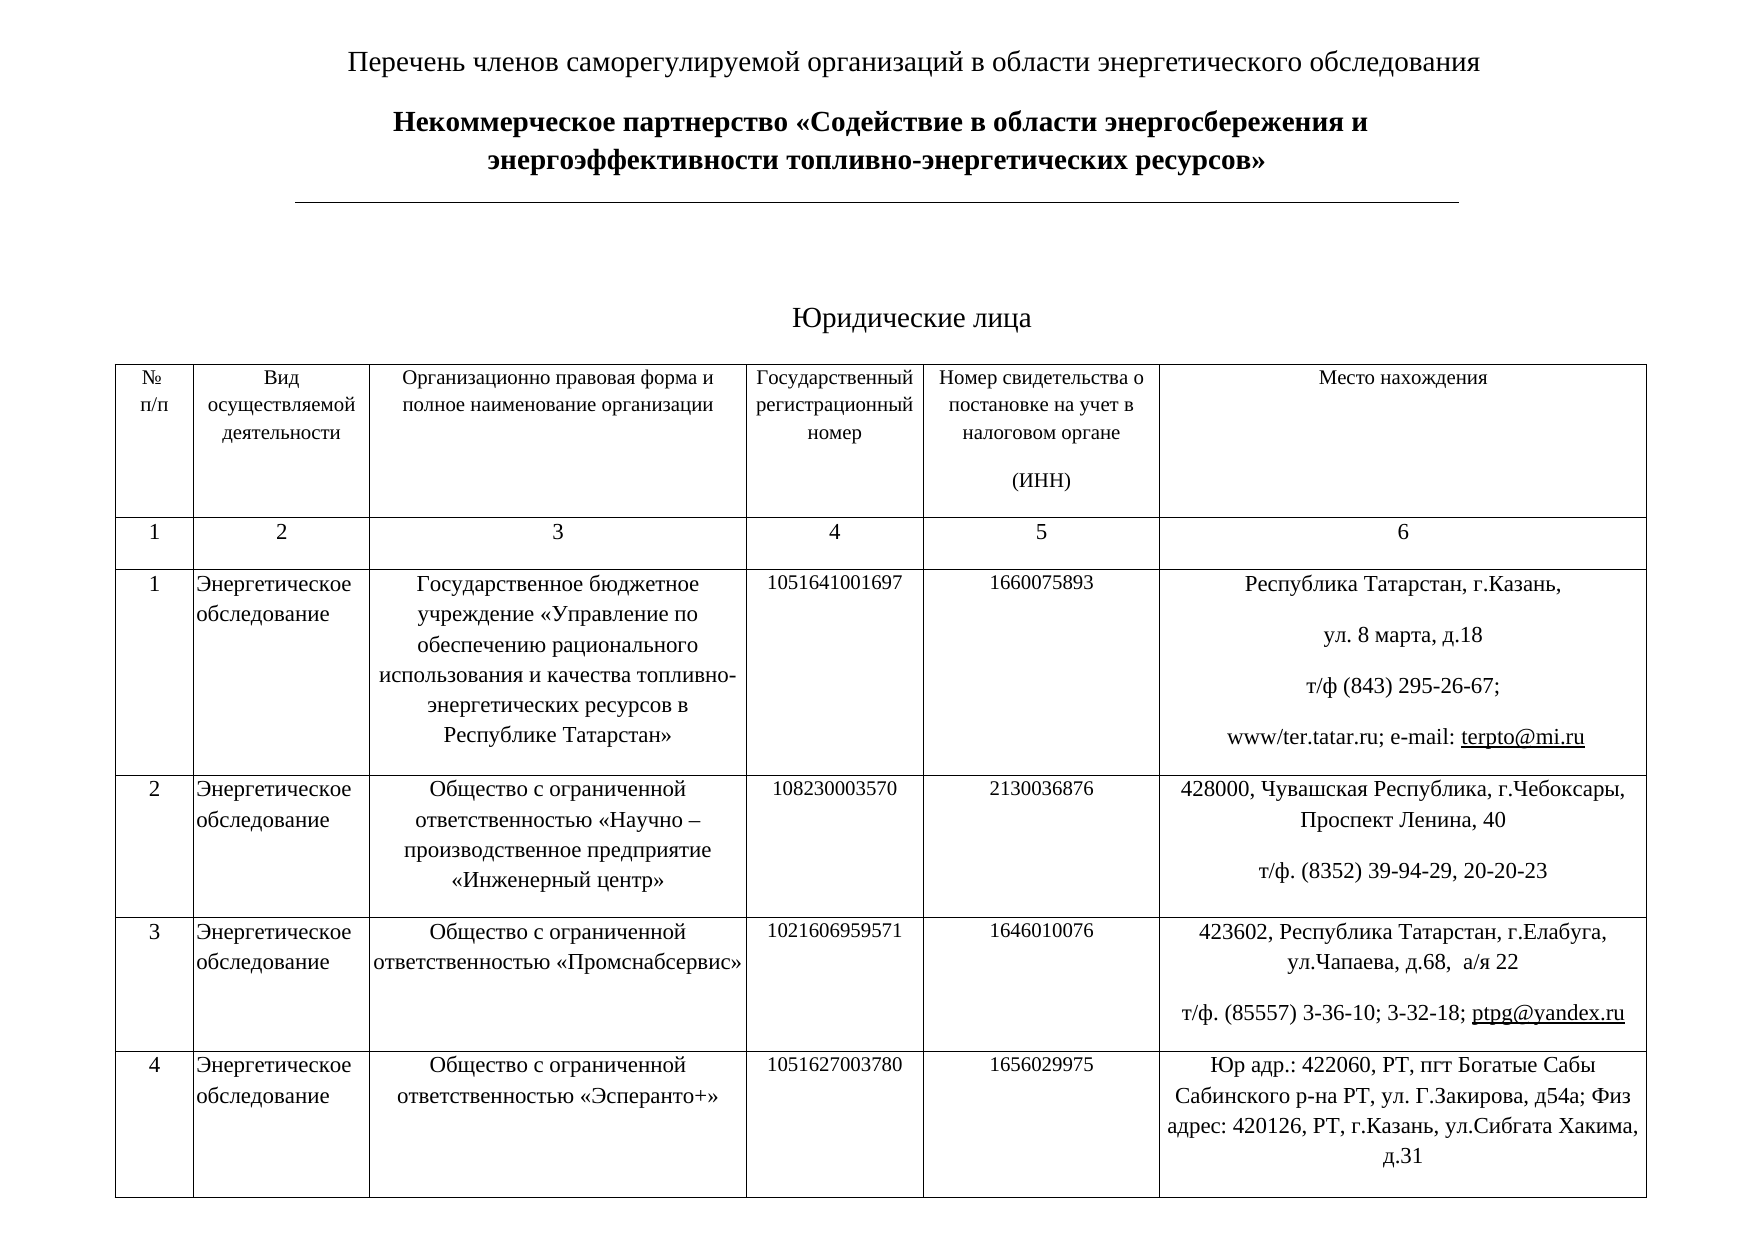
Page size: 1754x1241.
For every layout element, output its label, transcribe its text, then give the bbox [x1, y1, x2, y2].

table_cell Республика Татарстан, г.Казань, ул. 8 марта, д.18 т/ф (843) 295-26-67; www/ter.tatar.ru; e-mail: terpto@mi.ru [1160, 570, 1646, 774]
table_cell 4 [116, 1052, 193, 1197]
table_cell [1160, 1052, 1646, 1197]
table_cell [370, 1052, 746, 1197]
table_cell 6 [1160, 518, 1646, 569]
table_cell 1021606959571 [747, 918, 923, 1051]
table_cell Энергетическое обследование [194, 776, 369, 917]
table_header Государственный регистрационный номер [747, 365, 923, 517]
table_cell 1 [116, 570, 193, 774]
table_cell 1 [116, 518, 193, 569]
table_cell 1051627003780 [747, 1052, 923, 1197]
table_cell 1656029975 [924, 1052, 1159, 1197]
table_cell 2130036876 [924, 776, 1159, 917]
table_cell Общество с ограниченной ответственностью «Промснабсервис» [370, 918, 746, 1051]
table_header Место нахождения [1160, 365, 1646, 517]
text Некоммерческое партнерство «Содействие в области энергосбережения и энергоэффективности топливно-энергетических ресурсов» [295, 104, 1459, 176]
text Перечень членов саморегулируемой организаций в области энергетического обследования [118, 44, 1636, 78]
table_cell 1660075893 [924, 570, 1159, 774]
table_cell 428000, Чувашская Республика, г.Чебоксары, Проспект Ленина, 40 т/ф. (8352) 39-94-29, 20-20-23 [1160, 776, 1646, 917]
text Юридические лица [718, 300, 1636, 334]
table_cell 5 [924, 518, 1159, 569]
table_header Вид осуществляемой деятельности [194, 365, 369, 517]
table_cell 108230003570 [747, 776, 923, 917]
table_cell Общество с ограниченной ответственностью «Научно – производственное предприятие «Инженерный центр» [370, 776, 746, 917]
table_cell 3 [370, 518, 746, 569]
table_cell 2 [116, 776, 193, 917]
table_cell 3 [116, 918, 193, 1051]
table_cell Государственное бюджетное учреждение «Управление по обеспечению рационального использования и качества топливно-энергетических ресурсов в Республике Татарстан» [370, 570, 746, 774]
table_cell 4 [747, 518, 923, 569]
table_cell 1646010076 [924, 918, 1159, 1051]
table_header Организационно правовая форма и полное наименование организации [370, 365, 746, 517]
table_cell 1051641001697 [747, 570, 923, 774]
table_cell Энергетическое обследование [194, 570, 369, 774]
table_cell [194, 1052, 369, 1197]
table_cell 423602, Республика Татарстан, г.Елабуга, ул.Чапаева, д.68, а/я 22 т/ф. (85557) 3-36-10; 3-32-18; ptpg@yandex.ru [1160, 918, 1646, 1051]
table_cell Энергетическое обследование [194, 918, 369, 1051]
table_header № п/п [116, 365, 193, 517]
table_cell 2 [194, 518, 369, 569]
table_header Номер свидетельства о постановке на учет в налоговом органе (ИНН) [924, 365, 1159, 517]
